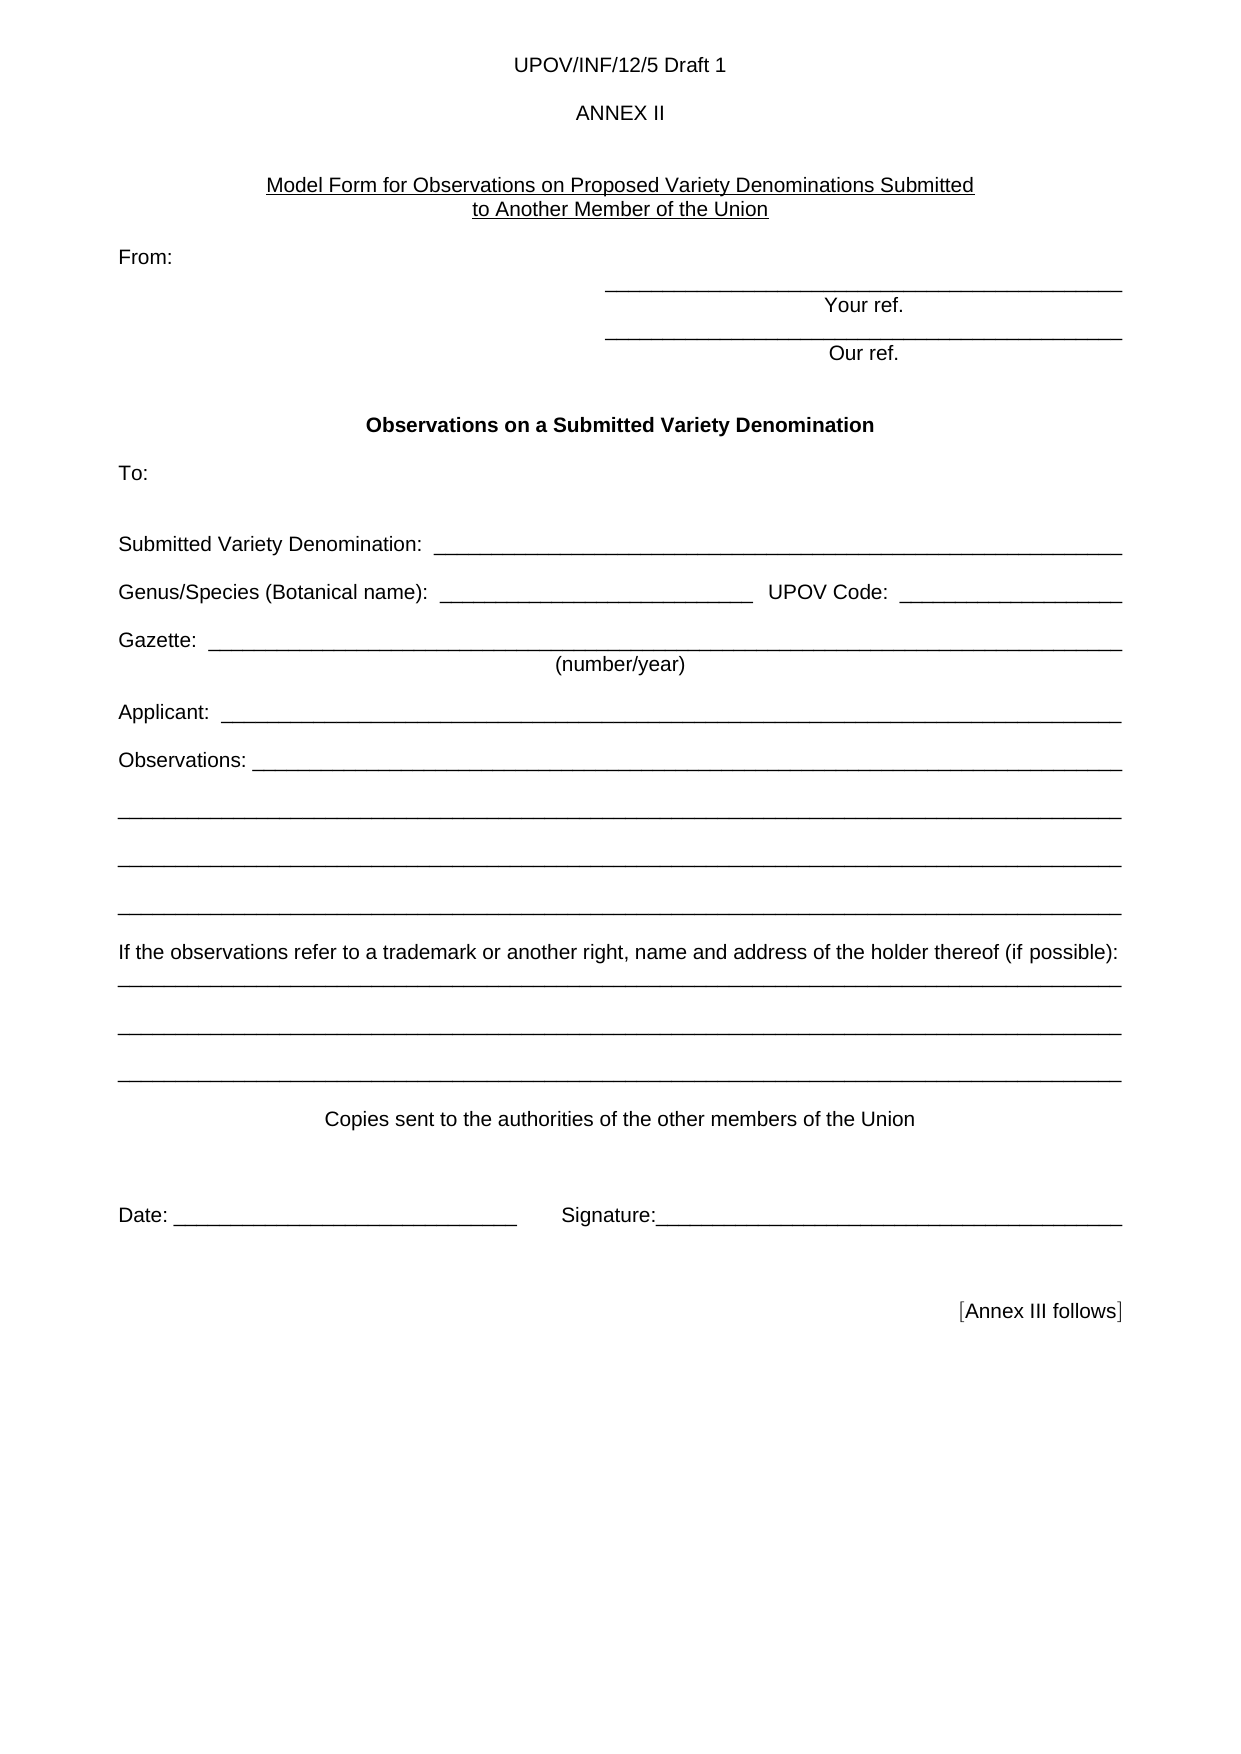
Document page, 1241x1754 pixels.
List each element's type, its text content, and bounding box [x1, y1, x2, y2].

text Genus/Species (Botanical name): UPOV Code: [118, 580, 1122, 604]
text Observations on a Submitted Variety Denomination [118, 412, 1122, 436]
text Date: Signature: [118, 1203, 1122, 1227]
text Copies sent to the authorities of the other members of the [118, 1107, 1122, 1131]
text (number/year) [118, 652, 1122, 676]
text To: [118, 460, 1122, 484]
text Model Form for Observations on Proposed Variety Denominations Submitted [118, 173, 1122, 197]
text Annex III follows [118, 1299, 1122, 1323]
text Submitted Variety Denomination: [118, 532, 1122, 556]
text Your ref. [605, 293, 1122, 317]
text Our ref. [605, 341, 1122, 364]
text Observations: [118, 748, 1122, 772]
text to Another Member of the [118, 197, 1122, 221]
text If the observations refer to a trademark or another right, name and address of the holder thereof (if possible): [118, 939, 1122, 963]
text Gazette: [118, 628, 1122, 652]
text Applicant: [118, 700, 1122, 724]
text From: [118, 245, 1122, 269]
